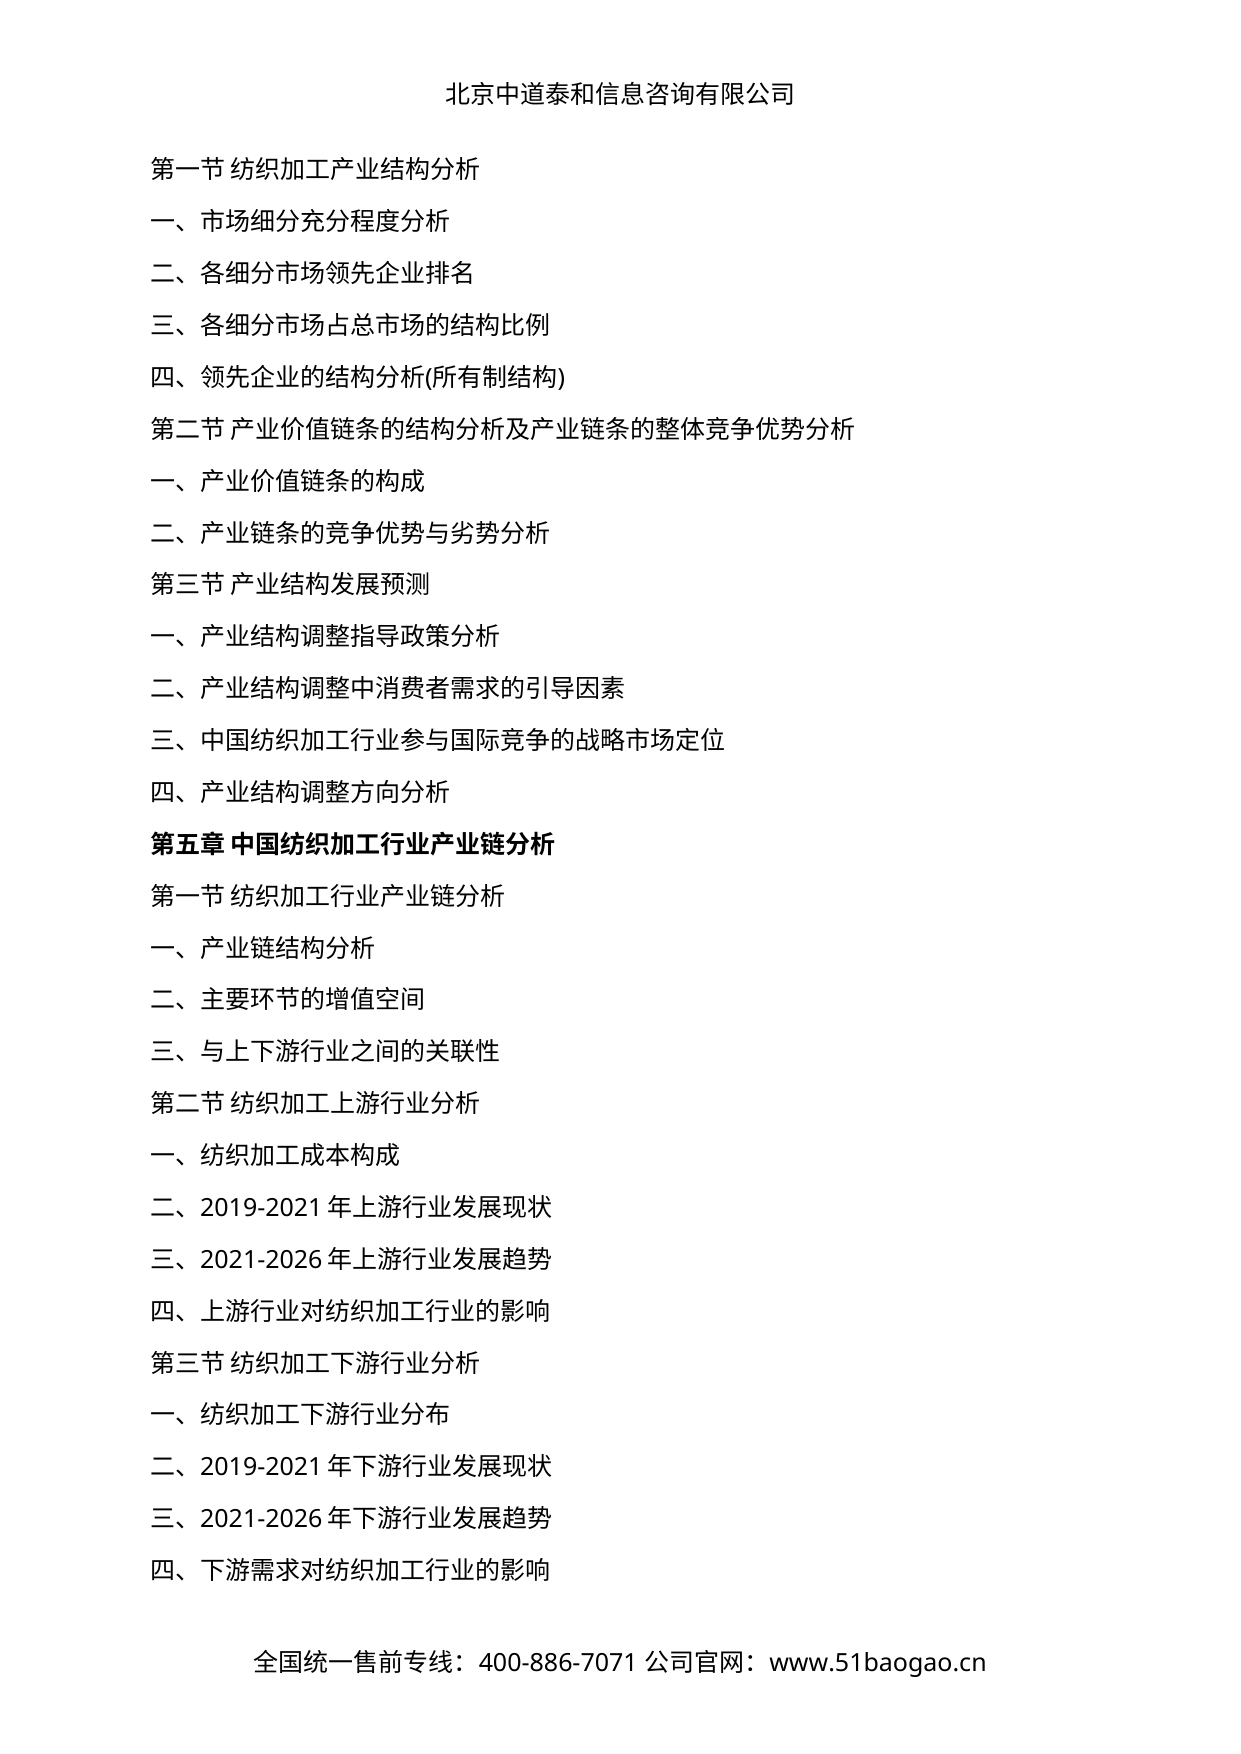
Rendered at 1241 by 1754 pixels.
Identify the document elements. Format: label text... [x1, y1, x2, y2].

text 三、2021-2026年下游行业发展趋势 [150, 1499, 1090, 1535]
text 四、下游需求对纺织加工行业的影响 [150, 1551, 1090, 1587]
text 三、各细分市场占总市场的结构比例 [150, 306, 1090, 342]
text 第二节 纺织加工上游行业分析 [150, 1084, 1090, 1120]
text 二、产业结构调整中消费者需求的引导因素 [150, 669, 1090, 705]
text 第一节 纺织加工行业产业链分析 [150, 876, 1090, 912]
text 一、产业价值链条的构成 [150, 461, 1090, 497]
text 一、纺织加工成本构成 [150, 1136, 1090, 1172]
text 一、产业链结构分析 [150, 928, 1090, 964]
text 二、各细分市场领先企业排名 [150, 254, 1090, 290]
text 二、2019-2021年上游行业发展现状 [150, 1187, 1090, 1224]
text 一、产业结构调整指导政策分析 [150, 617, 1090, 653]
text 第一节 纺织加工产业结构分析 [150, 150, 1090, 186]
text 四、产业结构调整方向分析 [150, 772, 1090, 809]
text 四、上游行业对纺织加工行业的影响 [150, 1291, 1090, 1327]
text 二、产业链条的竞争优势与劣势分析 [150, 513, 1090, 549]
text 一、纺织加工下游行业分布 [150, 1395, 1090, 1431]
text 第二节 产业价值链条的结构分析及产业链条的整体竞争优势分析 [150, 409, 1090, 446]
text 四、领先企业的结构分析(所有制结构) [150, 357, 1090, 394]
text 第三节 产业结构发展预测 [150, 565, 1090, 601]
text 一、市场细分充分程度分析 [150, 202, 1090, 238]
text 三、中国纺织加工行业参与国际竞争的战略市场定位 [150, 721, 1090, 757]
text 第三节 纺织加工下游行业分析 [150, 1343, 1090, 1379]
text 三、2021-2026年上游行业发展趋势 [150, 1239, 1090, 1276]
text 二、2019-2021年下游行业发展现状 [150, 1447, 1090, 1483]
text 第五章 中国纺织加工行业产业链分析 [150, 824, 1090, 861]
text 二、主要环节的增值空间 [150, 980, 1090, 1016]
text 三、与上下游行业之间的关联性 [150, 1032, 1090, 1068]
